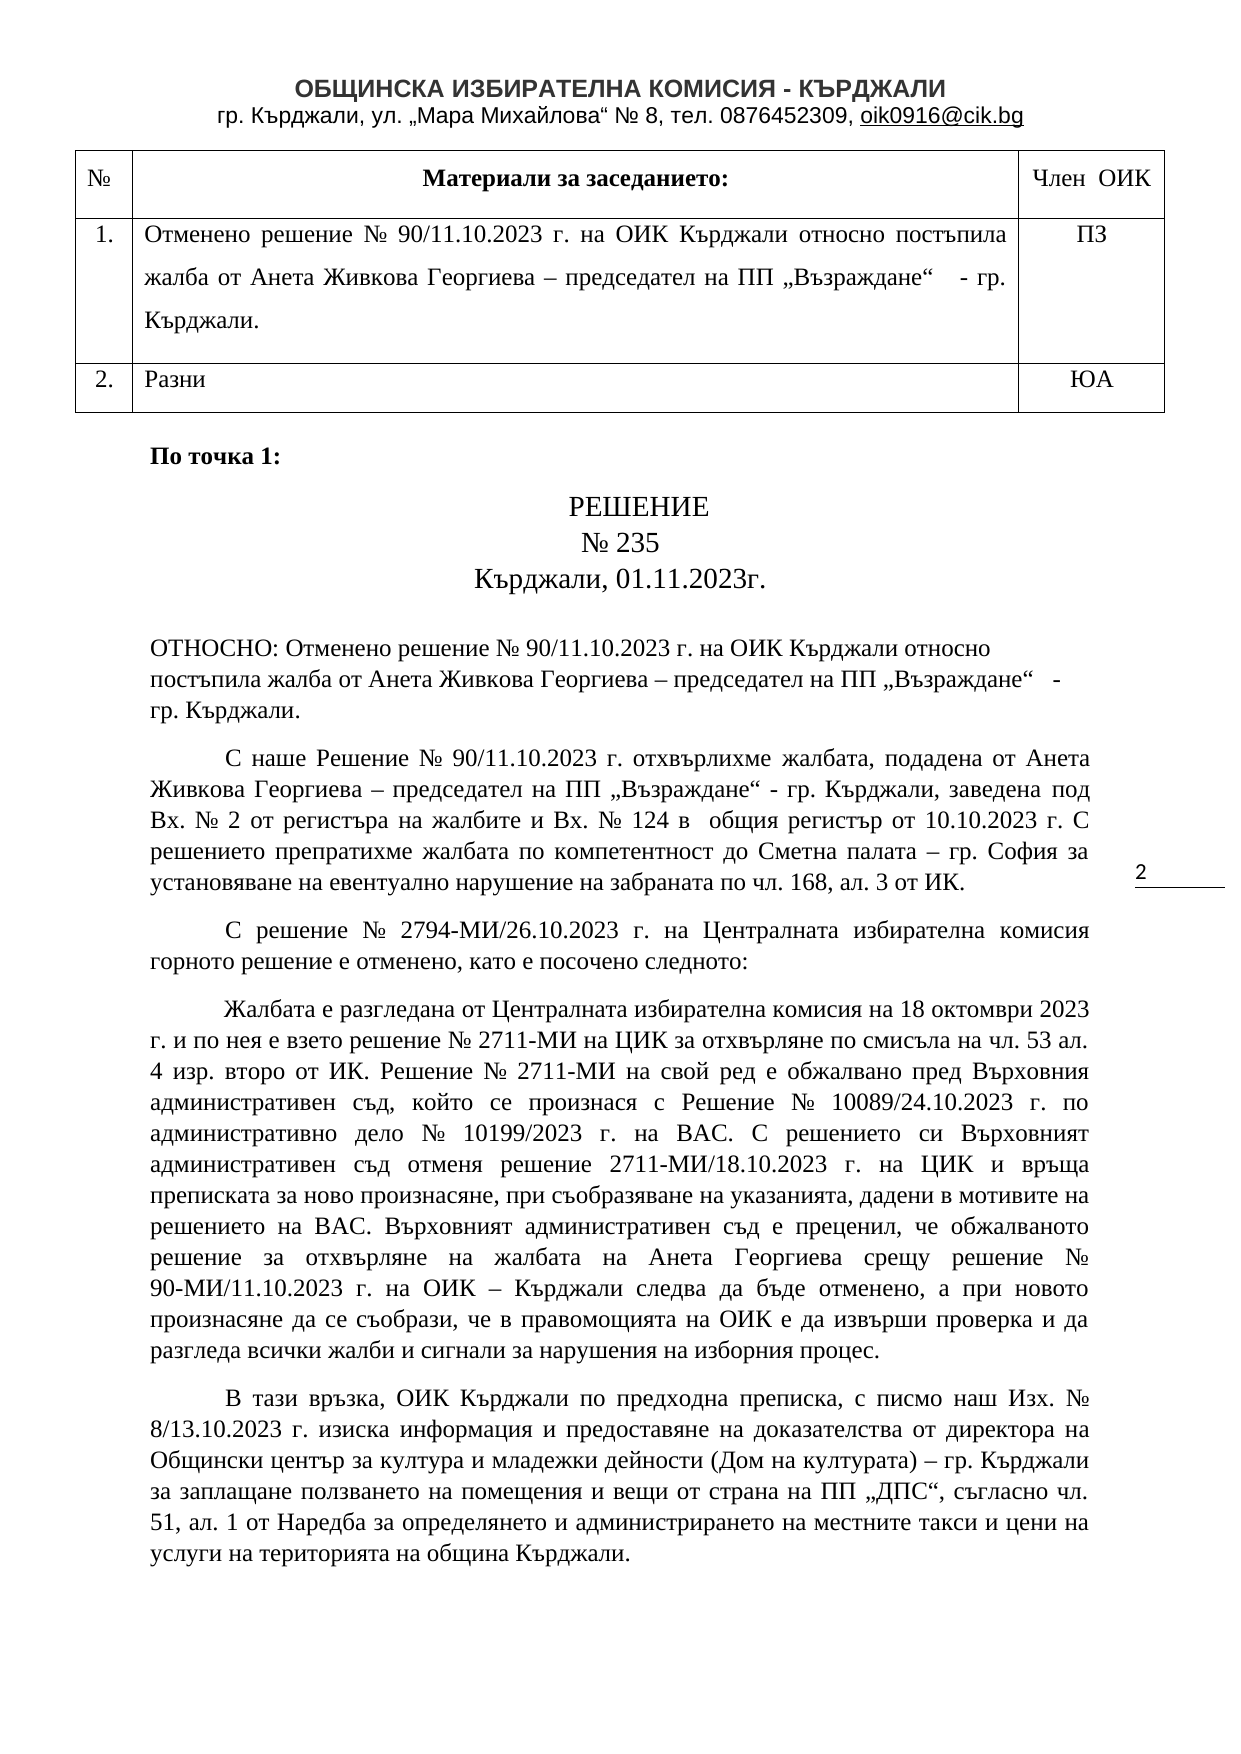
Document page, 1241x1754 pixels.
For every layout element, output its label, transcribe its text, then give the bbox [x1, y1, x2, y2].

table_cell 1. [76, 219, 132, 363]
table_cell ЮА [1019, 364, 1164, 412]
table_cell Разни [133, 364, 1018, 412]
table_cell 2. [76, 364, 132, 412]
text Кърджали, 01.11.2023г. [150, 561, 1090, 594]
text По точка 1: [150, 441, 1090, 470]
table_header Материали за заседанието: [133, 151, 1018, 218]
text В тази връзка, ОИК Кърджали по предходна преписка, с писмо наш Изх. № 8/13.10.2023 г. изиска информация и предоставяне на доказателства от директора на Общински център за култура и младежки дейности (Дом на културата) – гр. Кърджали за заплащане ползването на помещения и вещи от страна на ПП „ДПС“, съгласно чл. 51, ал. 1 от Наредба за определянето и администрирането на местните такси и цени на услуги на територията на община Кърджали. [150, 1383, 1090, 1567]
table_cell Отменено решение № 90/11.10.2023 г. на ОИК Кърджали относно постъпила жалба от Анета Живкова Георгиева – председател на ПП „Възраждане“ - гр. Кърджали. [133, 219, 1018, 363]
text Жалбата е разгледана от Централната избирателна комисия на 18 октомври 2023 г. и по нея е взето решение № 2711-МИ на ЦИК за отхвърляне по смисъла на чл. 53 ал. 4 изр. второ от ИК. Решение № 2711-МИ на свой ред е обжалвано пред Върховния административен съд, който се произнася с Решение № 10089/24.10.2023 г. по административно дело № 10199/2023 г. на ВАС. С решението си Върховният административен съд отменя решение 2711-МИ/18.10.2023 г. на ЦИК и връща преписката за ново произнасяне, при съобразяване на указанията, дадени в мотивите на решението на ВАС. Върховният административен съд е преценил, че обжалваното решение за отхвърляне на жалбата на Анета Георгиева срещу решение № 90-МИ/11.10.2023 г. на ОИК – Кърджали следва да бъде отменено, а при новото произнасяне да се съобрази, че в правомощията на ОИК е да извърши проверка и да разгледа всички жалби и сигнали за нарушения на изборния процес. [150, 994, 1090, 1364]
text ОТНОСНО: Отменено решение № 90/11.10.2023 г. на ОИК Кърджали относно постъпила жалба от Анета Живкова Георгиева – председател на ПП „Възраждане“ - гр. Кърджали. [150, 633, 1090, 724]
table_cell ПЗ [1019, 219, 1164, 363]
table_header № [76, 151, 132, 218]
text С наше Решение № 90/11.10.2023 г. отхвърлихме жалбата, подадена от Анета Живкова Георгиева – председател на ПП „Възраждане“ - гр. Кърджали, заведена под Вх. № 2 от регистъра на жалбите и Вх. № 124 в общия регистър от 10.10.2023 г. С решението препратихме жалбата по компетентност до Сметна палата – гр. София за установяване на евентуално нарушение на забраната по чл. 168, ал. 3 от ИК. [150, 743, 1090, 896]
table_header Член ОИК [1019, 151, 1164, 218]
text РЕШЕНИЕ № 235 [150, 489, 1090, 558]
text С решение № 2794-МИ/26.10.2023 г. на Централната избирателна комисия горното решение е отменено, като е посочено следното: [150, 915, 1090, 975]
